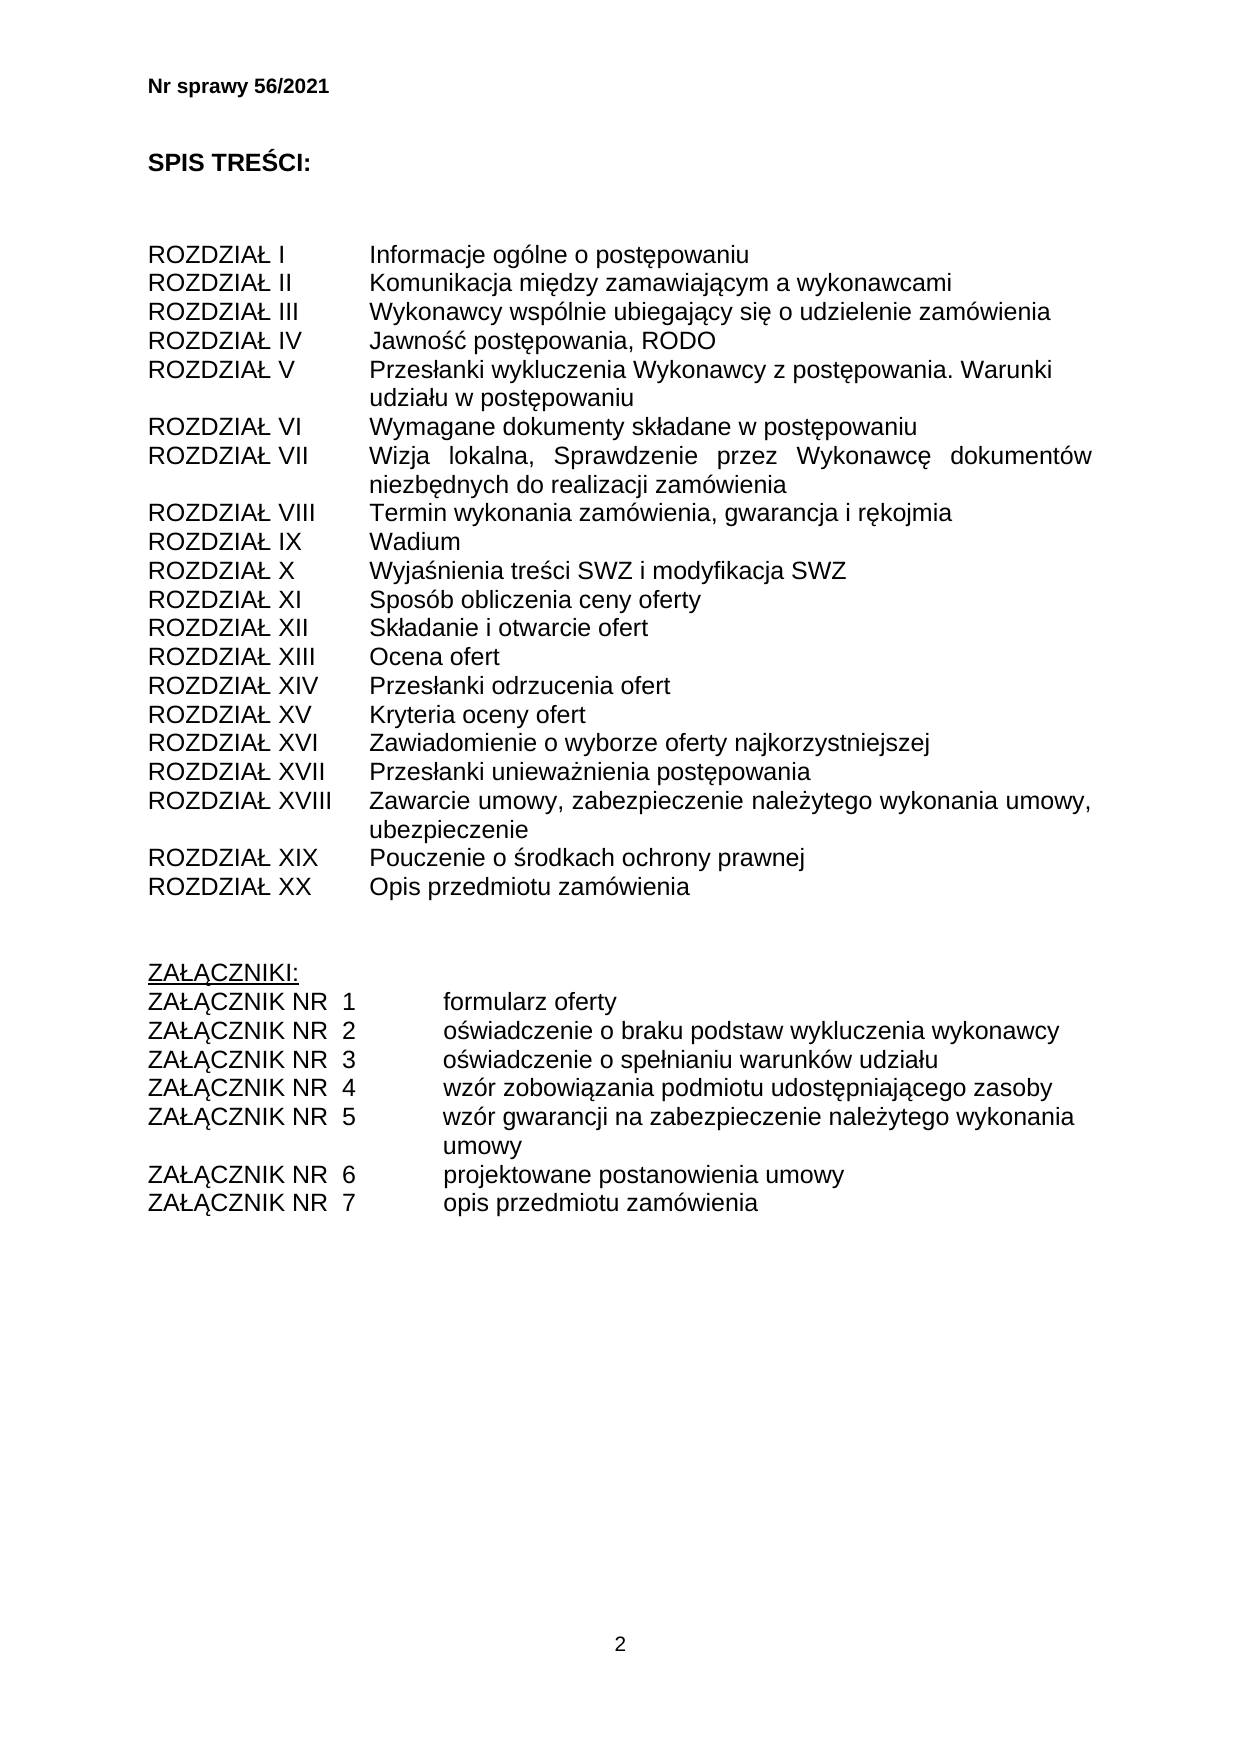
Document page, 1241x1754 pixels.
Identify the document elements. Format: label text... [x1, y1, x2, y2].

subtitle ROZDZIAŁ XIX Pouczenie o środkach ochrony prawnej [148, 843, 1093, 872]
subtitle ROZDZIAŁ V Przesłanki wykluczenia Wykonawcy z postępowania. Warunki [148, 355, 1093, 383]
subtitle ROZDZIAŁ XVIII Zawarcie umowy, zabezpieczenie należytego wykonania umowy, ubezpieczenie [148, 786, 1093, 843]
text ROZDZIAŁ VII Wizja lokalna, Sprawdzenie przez Wykonawcę dokumentów niezbędnych do realizacji zamówienia [148, 441, 1093, 498]
subtitle ROZDZIAŁ II Komunikacja między zamawiającym a wykonawcami [148, 268, 1093, 297]
subtitle ROZDZIAŁ I Informacje ogólne o postępowaniu [148, 240, 1093, 268]
subtitle ROZDZIAŁ X Wyjaśnienia treści SWZ i modyfikacja SWZ [148, 556, 1093, 585]
text ROZDZIAŁ XVII Przesłanki unieważnienia postępowania [148, 757, 1093, 786]
text ZAŁĄCZNIK NR 4 wzór zobowiązania podmiotu udostępniającego zasoby [148, 1073, 1093, 1102]
text ZAŁĄCZNIK NR 6 projektowane postanowienia umowy [148, 1160, 1093, 1188]
text ROZDZIAŁ XV Kryteria oceny ofert [148, 700, 1093, 728]
subtitle ROZDZIAŁ IV Jawność postępowania, RODO [148, 326, 1093, 355]
text ZAŁĄCZNIKI: [148, 958, 1093, 987]
subtitle ROZDZIAŁ XIII Ocena ofert [148, 642, 1093, 671]
subtitle SPIS TREŚCI: [148, 148, 1093, 176]
text ZAŁĄCZNIK NR 7 opis przedmiotu zamówienia [148, 1188, 1093, 1217]
text ROZDZIAŁ VIII Termin wykonania zamówienia, gwarancja i rękojmia [148, 498, 1093, 527]
text ROZDZIAŁ VI Wymagane dokumenty składane w postępowaniu [148, 412, 1093, 441]
subtitle ROZDZIAŁ XI Sposób obliczenia ceny oferty [148, 585, 1093, 613]
subtitle udziału w postępowaniu [148, 383, 1093, 412]
subtitle ROZDZIAŁ III Wykonawcy wspólnie ubiegający się o udzielenie zamówienia [148, 297, 1093, 326]
text ZAŁĄCZNIK NR 3 oświadczenie o spełnianiu warunków udziału [148, 1045, 1093, 1073]
subtitle ROZDZIAŁ IX Wadium [148, 527, 1093, 556]
subtitle ROZDZIAŁ XII Składanie i otwarcie ofert [148, 613, 1093, 642]
subtitle ROZDZIAŁ XX Opis przedmiotu zamówienia [148, 872, 1093, 901]
text ZAŁĄCZNIK NR 2 oświadczenie o braku podstaw wykluczenia wykonawcy [148, 1016, 1093, 1045]
text ROZDZIAŁ XVI Zawiadomienie o wyborze oferty najkorzystniejszej [148, 728, 1093, 757]
text ZAŁĄCZNIK NR 1 formularz oferty [148, 987, 1093, 1016]
text ZAŁĄCZNIK NR 5 wzór gwarancji na zabezpieczenie należytego wykonania umowy [148, 1102, 1093, 1160]
subtitle ROZDZIAŁ XIV Przesłanki odrzucenia ofert [148, 671, 1093, 700]
